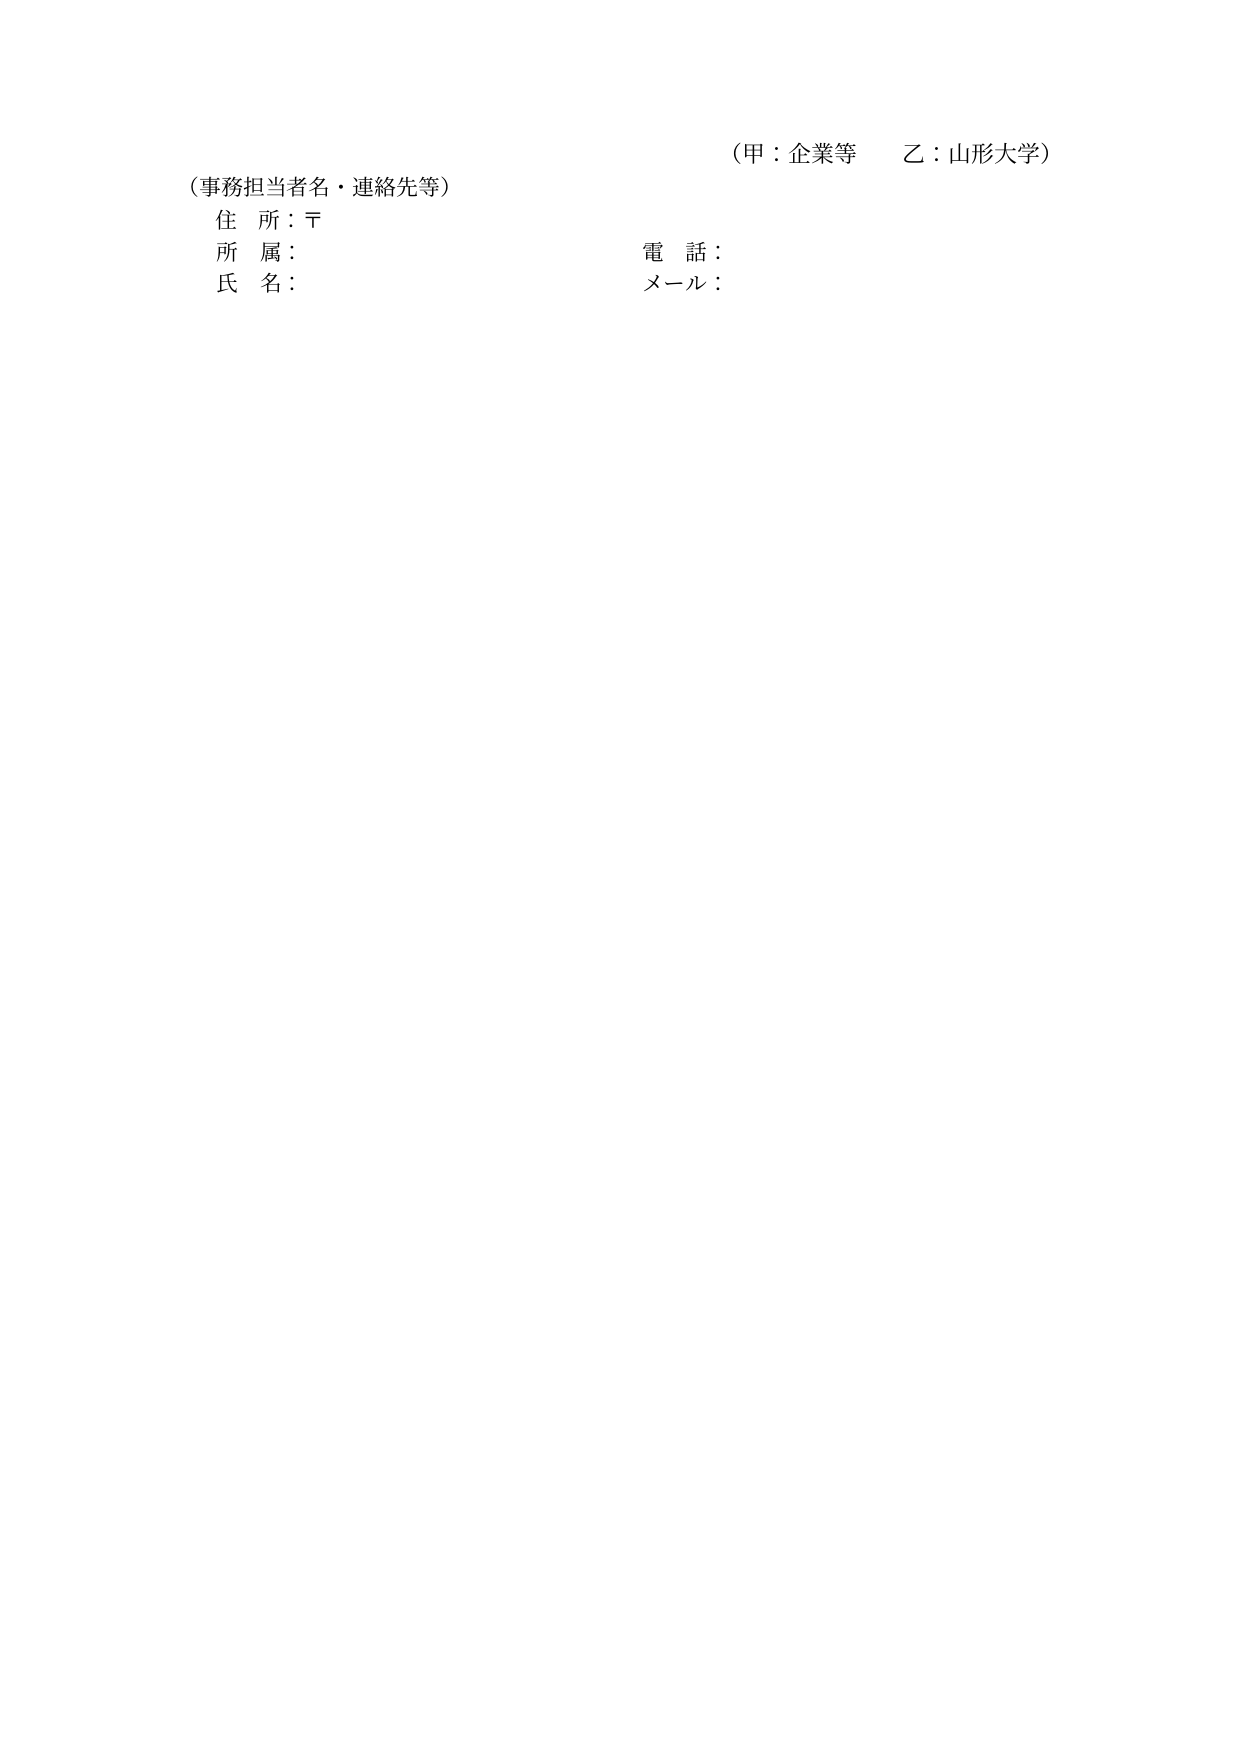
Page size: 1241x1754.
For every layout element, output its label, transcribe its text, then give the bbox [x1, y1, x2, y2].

text 所 属： [177, 235, 598, 266]
text （事務担当者名・連絡先等） [177, 170, 1063, 202]
text 電 話： [620, 235, 1063, 266]
text メール： [620, 266, 1063, 298]
text 住 所：〒 [177, 203, 1063, 235]
text 氏 名： [177, 266, 598, 298]
text （甲：企業等 乙：山形大学） [177, 136, 1063, 169]
